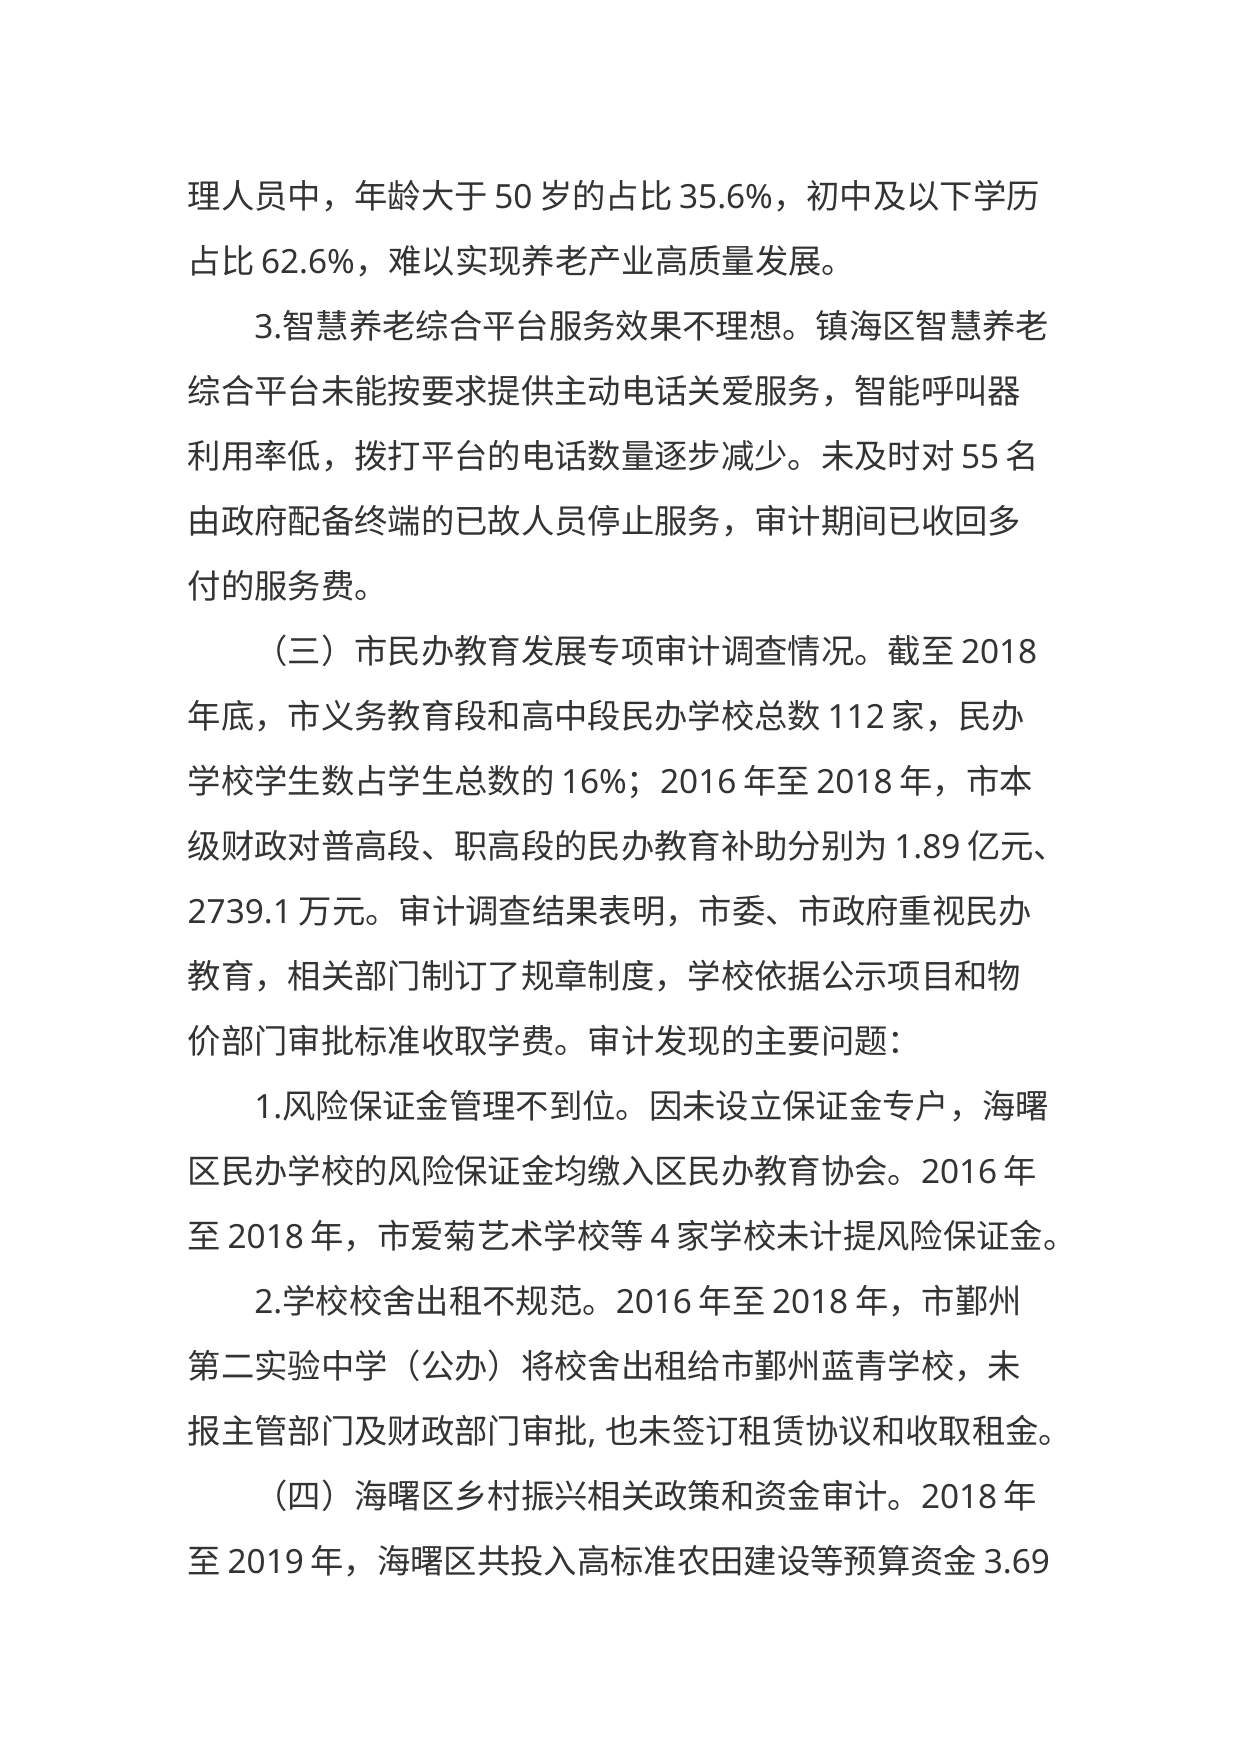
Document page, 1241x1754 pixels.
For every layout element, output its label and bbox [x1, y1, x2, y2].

text [187, 162, 1053, 1592]
